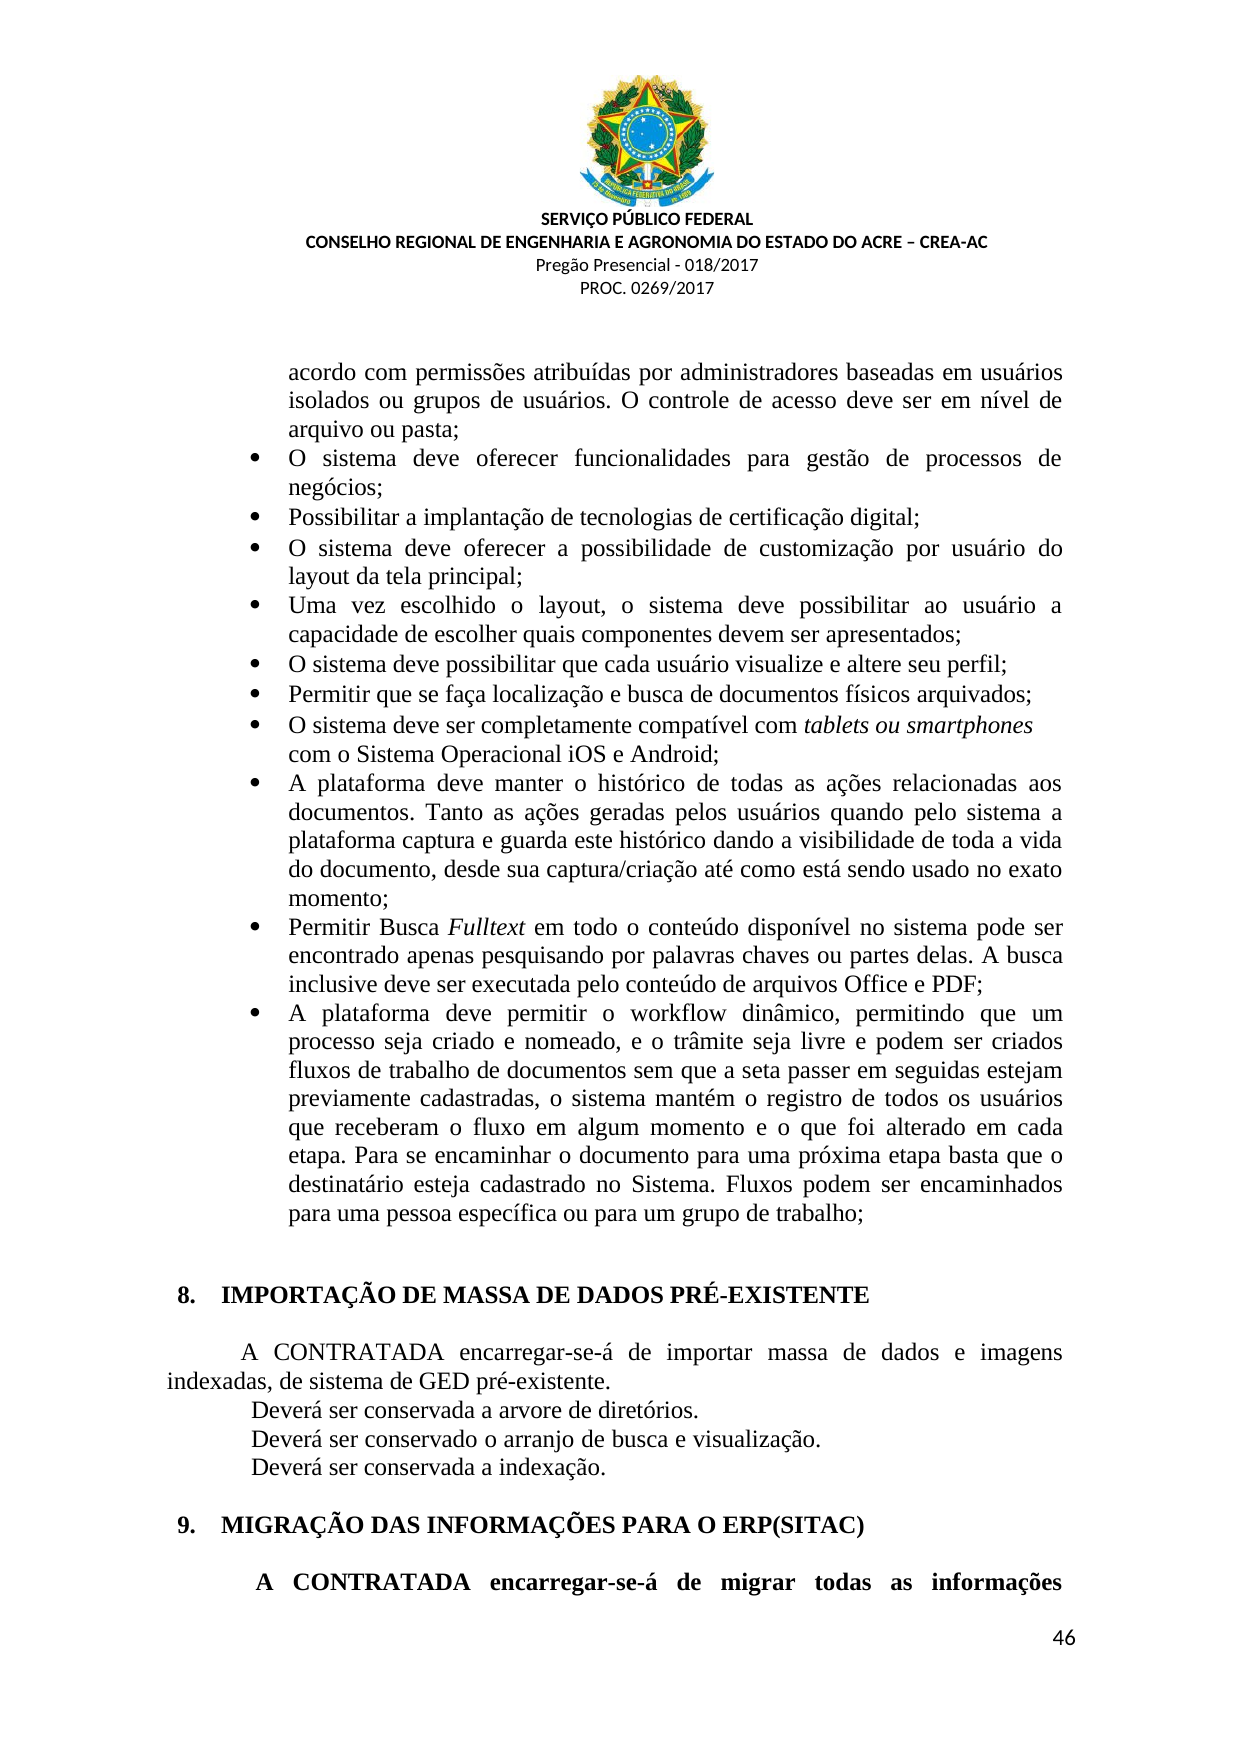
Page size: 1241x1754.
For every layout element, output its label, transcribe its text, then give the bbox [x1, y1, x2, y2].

list Permitir Busca Fulltext em todo o conteúdo disponível no sistema pode ser encontrado apenas pesquisando por palavras chaves ou partes delas. A busca inclusive deve ser executada pelo conteúdo de arquivos Office e PDF; [251, 912, 1063, 998]
list Permitir que se faça localização e busca de documentos físicos arquivados; [251, 678, 1076, 709]
text A CONTRATADA encarregar-se-á de migrar todas as informações pertinentes às Anotações de Responsabilidade Técnica para o ERP(SITAC). [167, 1567, 1063, 1596]
list A plataforma deve manter o histórico de todas as ações relacionadas aos documentos. Tanto as ações geradas pelos usuários quando pelo sistema a plataforma captura e guarda este histórico dando a visibilidade de toda a vida do documento, desde sua captura/criação até como está sendo usado no exato momento; [251, 768, 1062, 912]
list O sistema deve oferecer a possibilidade de customização por usuário do layout da tela principal; [251, 534, 1063, 590]
list Possibilitar a implantação de tecnologias de certificação digital; [251, 501, 1076, 531]
list O sistema deve ser completamente compatível com tablets ou smartphones [251, 709, 1076, 739]
text Deverá ser conservado o arranjo de busca e visualização. Deverá ser conservada a indexação. [251, 1424, 821, 1481]
list O sistema deve possibilitar que cada usuário visualize e altere seu perfil; [251, 648, 1076, 678]
text com o Sistema Operacional iOS e Android; [288, 739, 1076, 768]
list A plataforma deve permitir o workflow dinâmico, permitindo que um processo seja criado e nomeado, e o trâmite seja livre e podem ser criados fluxos de trabalho de documentos sem que a seta passer em seguidas estejam previamente cadastradas, o sistema mantém o registro de todos os usuários que receberam o fluxo em algum momento e o que foi alterado em cada etapa. Para se encaminhar o documento para uma próxima etapa basta que o destinatário esteja cadastrado no Sistema. Fluxos podem ser encaminhados para uma pessoa específica ou para um grupo de trabalho; [251, 998, 1063, 1226]
text A CONTRATADA encarregar-se-á de importar massa de dados e imagens indexadas, de sistema de GED pré-existente. [167, 1337, 1063, 1395]
subtitle IMPORTAÇÃO DE MASSA DE DADOS PRÉ-EXISTENTE [177, 1280, 1076, 1309]
list Uma vez escolhido o layout, o sistema deve possibilitar ao usuário a capacidade de escolher quais componentes devem ser apresentados; [251, 590, 1062, 648]
text Deverá ser conservada a arvore de diretórios. [251, 1395, 1063, 1424]
list O sistema deve oferecer funcionalidades para gestão de processos de negócios; [251, 443, 1062, 501]
subtitle MIGRAÇÃO DAS INFORMAÇÕES PARA O ERP(SITAC) [177, 1510, 1076, 1539]
picture [579, 75, 715, 207]
